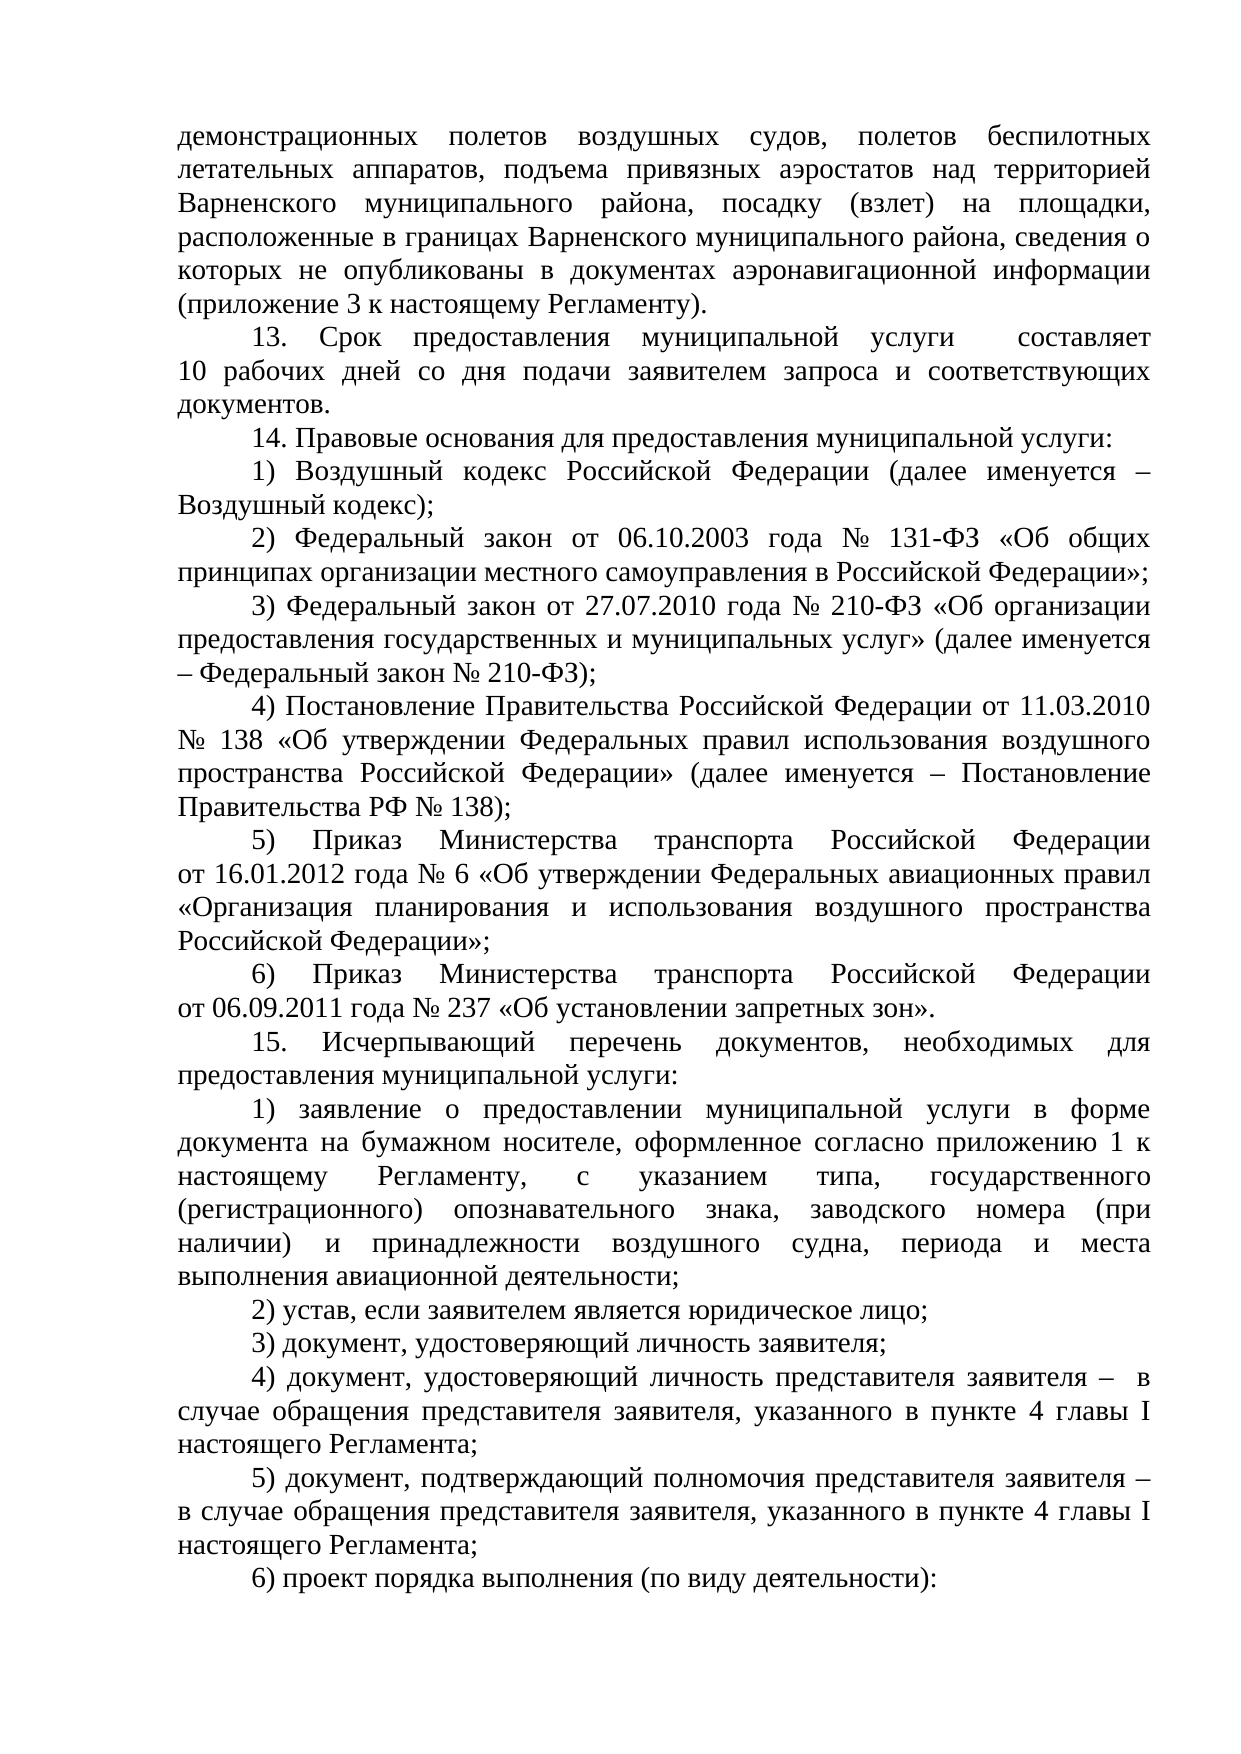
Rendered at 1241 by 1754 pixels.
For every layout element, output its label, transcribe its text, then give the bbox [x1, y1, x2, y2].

text 4) Постановление Правительства Российской Федерации от 11.03.2010 № 138 «Об утверждении Федеральных правил использования воздушного пространства Российской Федерации» (далее именуется – Постановление Правительства РФ № 138); [177, 688, 1152, 822]
text 3) документ, удостоверяющий личность заявителя; [177, 1326, 1152, 1359]
text 3) Федеральный закон от 27.07.2010 года № 210-ФЗ «Об организации предоставления государственных и муниципальных услуг» (далее именуется – Федеральный закон № 210-ФЗ); [177, 588, 1152, 688]
text 2) Федеральный закон от 06.10.2003 года № 131-ФЗ «Об общих принципах организации местного самоуправления в Российской Федерации»; [177, 521, 1152, 588]
text 5) Приказ Министерства транспорта Российской Федерации от 16.01.2012 года № 6 «Об утверждении Федеральных авиационных правил «Организация планирования и использования воздушного пространства Российской Федерации»; [177, 822, 1152, 957]
text 13. Срок предоставления муниципальной услуги составляет 10 рабочих дней со дня подачи заявителем запроса и соответствующих документов. [177, 319, 1152, 420]
text 15. Исчерпывающий перечень документов, необходимых для предоставления муниципальной услуги: [177, 1024, 1152, 1091]
text 1) Воздушный кодекс Российской Федерации (далее именуется – Воздушный кодекс); [177, 453, 1152, 521]
text 14. Правовые основания для предоставления муниципальной услуги: [177, 420, 1152, 453]
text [177, 118, 1152, 319]
text 1) заявление о предоставлении муниципальной услуги в форме документа на бумажном носителе, оформленное согласно приложению 1 к настоящему Регламенту, с указанием типа, государственного (регистрационного) опознавательного знака, заводского номера (при наличии) и принадлежности воздушного судна, периода и места выполнения авиационной деятельности; [177, 1091, 1152, 1292]
text 4) документ, удостоверяющий личность представителя заявителя – в случае обращения представителя заявителя, указанного в пункте 4 главы Ι настоящего Регламента; [177, 1359, 1152, 1460]
text 6) проект порядка выполнения (по виду деятельности): [177, 1560, 1152, 1594]
text 6) Приказ Министерства транспорта Российской Федерации от 06.09.2011 года № 237 «Об установлении запретных зон». [177, 957, 1152, 1024]
text 5) документ, подтверждающий полномочия представителя заявителя – в случае обращения представителя заявителя, указанного в пункте 4 главы Ι настоящего Регламента; [177, 1460, 1152, 1560]
text 2) устав, если заявителем является юридическое лицо; [177, 1292, 1152, 1326]
